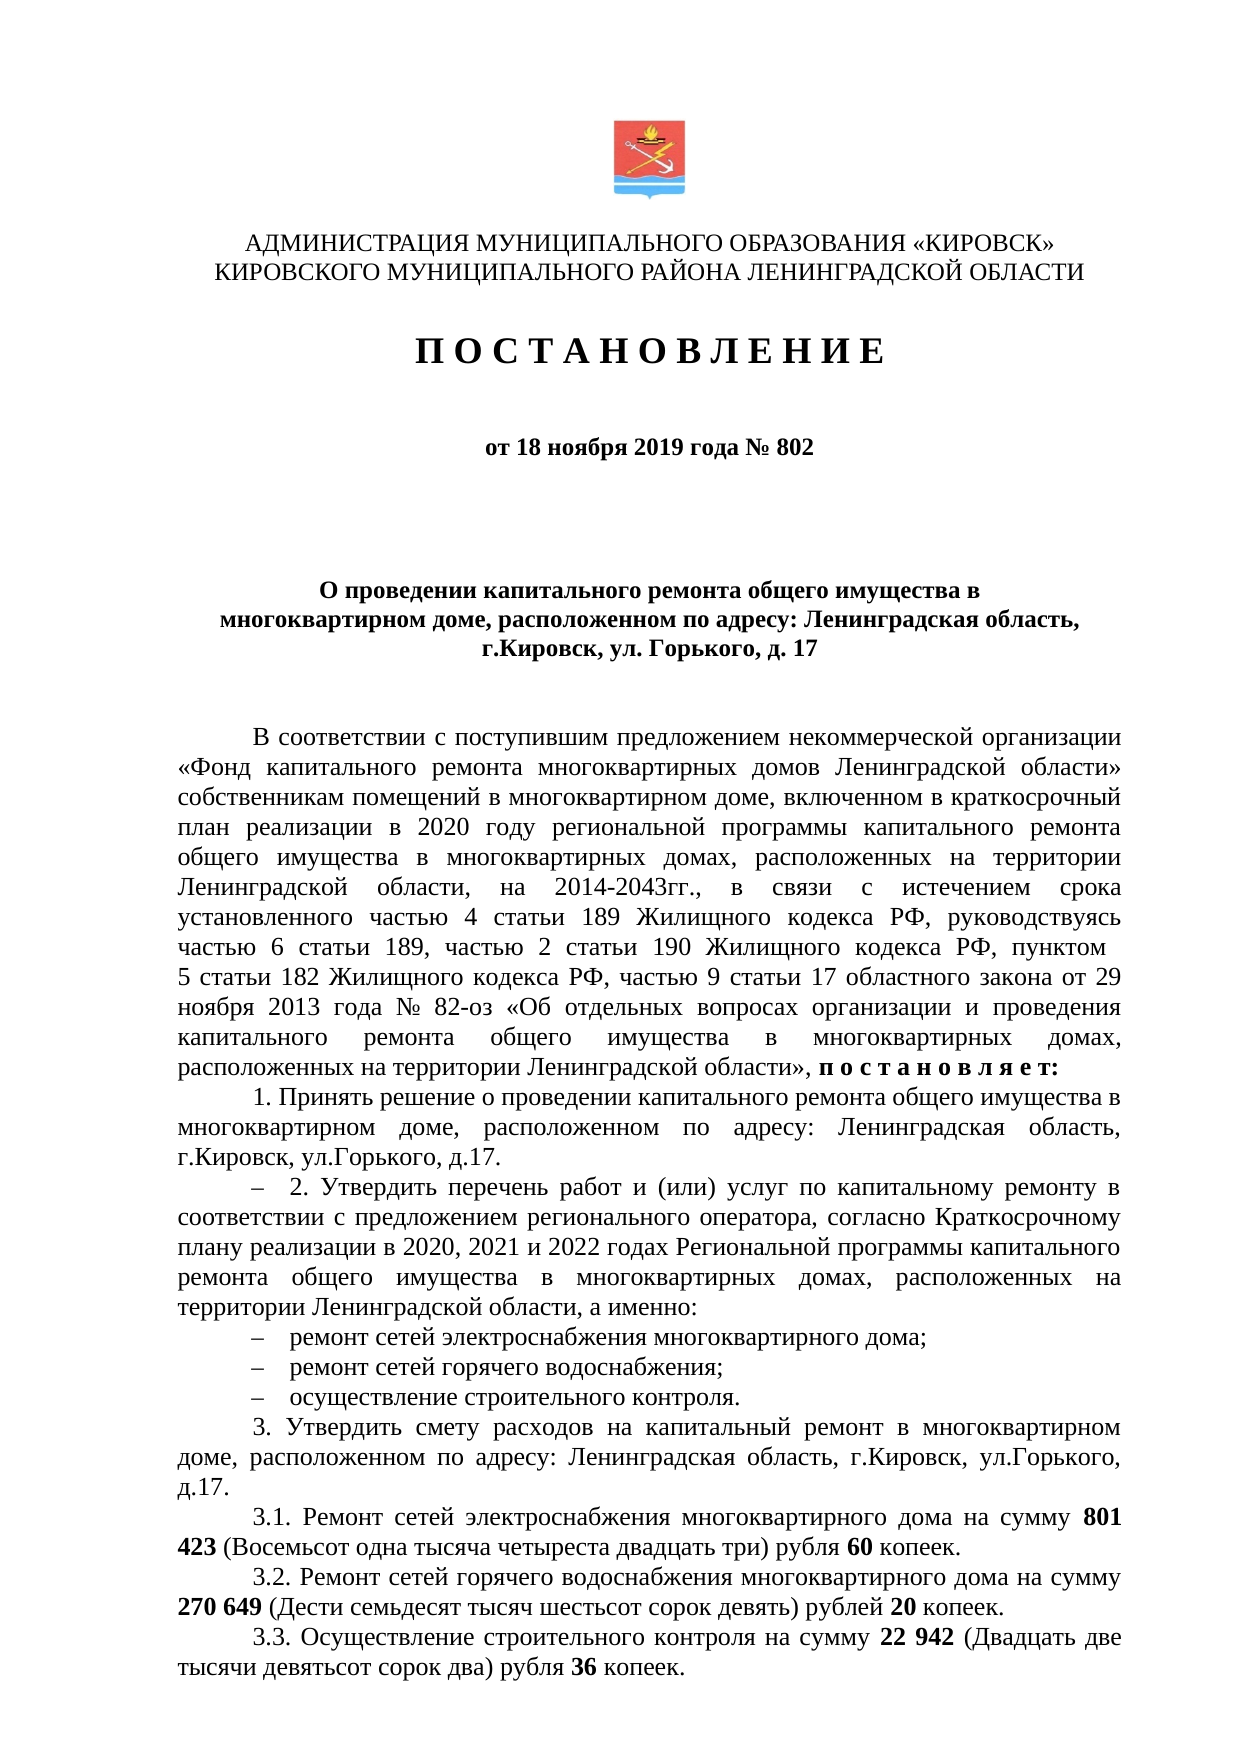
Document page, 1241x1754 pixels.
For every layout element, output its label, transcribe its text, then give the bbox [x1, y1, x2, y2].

text О проведении капитального ремонта общего имущества в [177, 576, 1122, 604]
text В соответствии с поступившим предложением некоммерческой организации «Фонд капитального ремонта многоквартирных домов Ленинградской области» собственникам помещений в многоквартирном доме, включенном в краткосрочный план реализации в 2020 году региональной программы капитального ремонта общего имущества в многоквартирных домах, расположенных на территории Ленинградской области, на 2014-2043гг., в связи с истечением срока установленного частью 4 статьи 189 Жилищного кодекса РФ, руководствуясь частью 6 статьи 189, частью 2 статьи 190 Жилищного кодекса РФ, пунктом 5 статьи 182 Жилищного кодекса РФ, частью 9 статьи 17 областного закона от 29 ноября 2013 года № 82-оз «Об отдельных вопросах организации и проведения капитального ремонта общего имущества в многоквартирных домах, расположенных на территории Ленинградской области», п о с т а н о в л я е т: [177, 721, 1123, 1081]
text многоквартирном доме, расположенном по адресу: Ленинградская область, г.Кировск, ул. Горького, д. 17 [177, 604, 1122, 662]
list осуществление строительного контроля. [177, 1381, 1122, 1411]
list 2. Утвердить перечень работ и (или) услуг по капитальному ремонту в соответствии с предложением регионального оператора, согласно Краткосрочному плану реализации в 2020, 2021 и 2022 годах Региональной программы капитального ремонта общего имущества в многоквартирных домах, расположенных на территории Ленинградской области, а именно: [177, 1171, 1122, 1321]
list ремонт сетей электроснабжения многоквартирного дома; [177, 1321, 1122, 1351]
text 1. Принять решение о проведении капитального ремонта общего имущества в многоквартирном доме, расположенном по адресу: Ленинградская область, г.Кировск, ул.Горького, д.17. [177, 1081, 1122, 1171]
picture [612, 118, 687, 200]
list ремонт сетей горячего водоснабжения; [177, 1351, 1122, 1381]
text КИРОВСКОГО МУНИЦИПАЛЬНОГО РАЙОНА ЛЕНИНГРАДСКОЙ ОБЛАСТИ [177, 257, 1122, 286]
text АДМИНИСТРАЦИЯ МУНИЦИПАЛЬНОГО ОБРАЗОВАНИЯ «КИРОВСК» [177, 228, 1122, 257]
text 3.3. Осуществление строительного контроля на сумму 22 942 (Двадцать две тысячи девятьсот сорок два) рубля 36 копеек. [177, 1621, 1122, 1681]
text П О С Т А Н О В Л Е Н И Е [177, 329, 1122, 372]
text 3. Утвердить смету расходов на капитальный ремонт в многоквартирном доме, расположенном по адресу: Ленинградская область, г.Кировск, ул.Горького, д.17. [177, 1411, 1122, 1501]
text от 18 ноября 2019 года № 802 [177, 432, 1122, 461]
text 3.2. Ремонт сетей горячего водоснабжения многоквартирного дома на сумму 270 649 (Дести семьдесят тысяч шестьсот сорок девять) рублей 20 копеек. [177, 1561, 1122, 1621]
text 3.1. Ремонт сетей электроснабжения многоквартирного дома на сумму 801 423 (Восемьсот одна тысяча четыреста двадцать три) рубля 60 копеек. [177, 1501, 1122, 1561]
